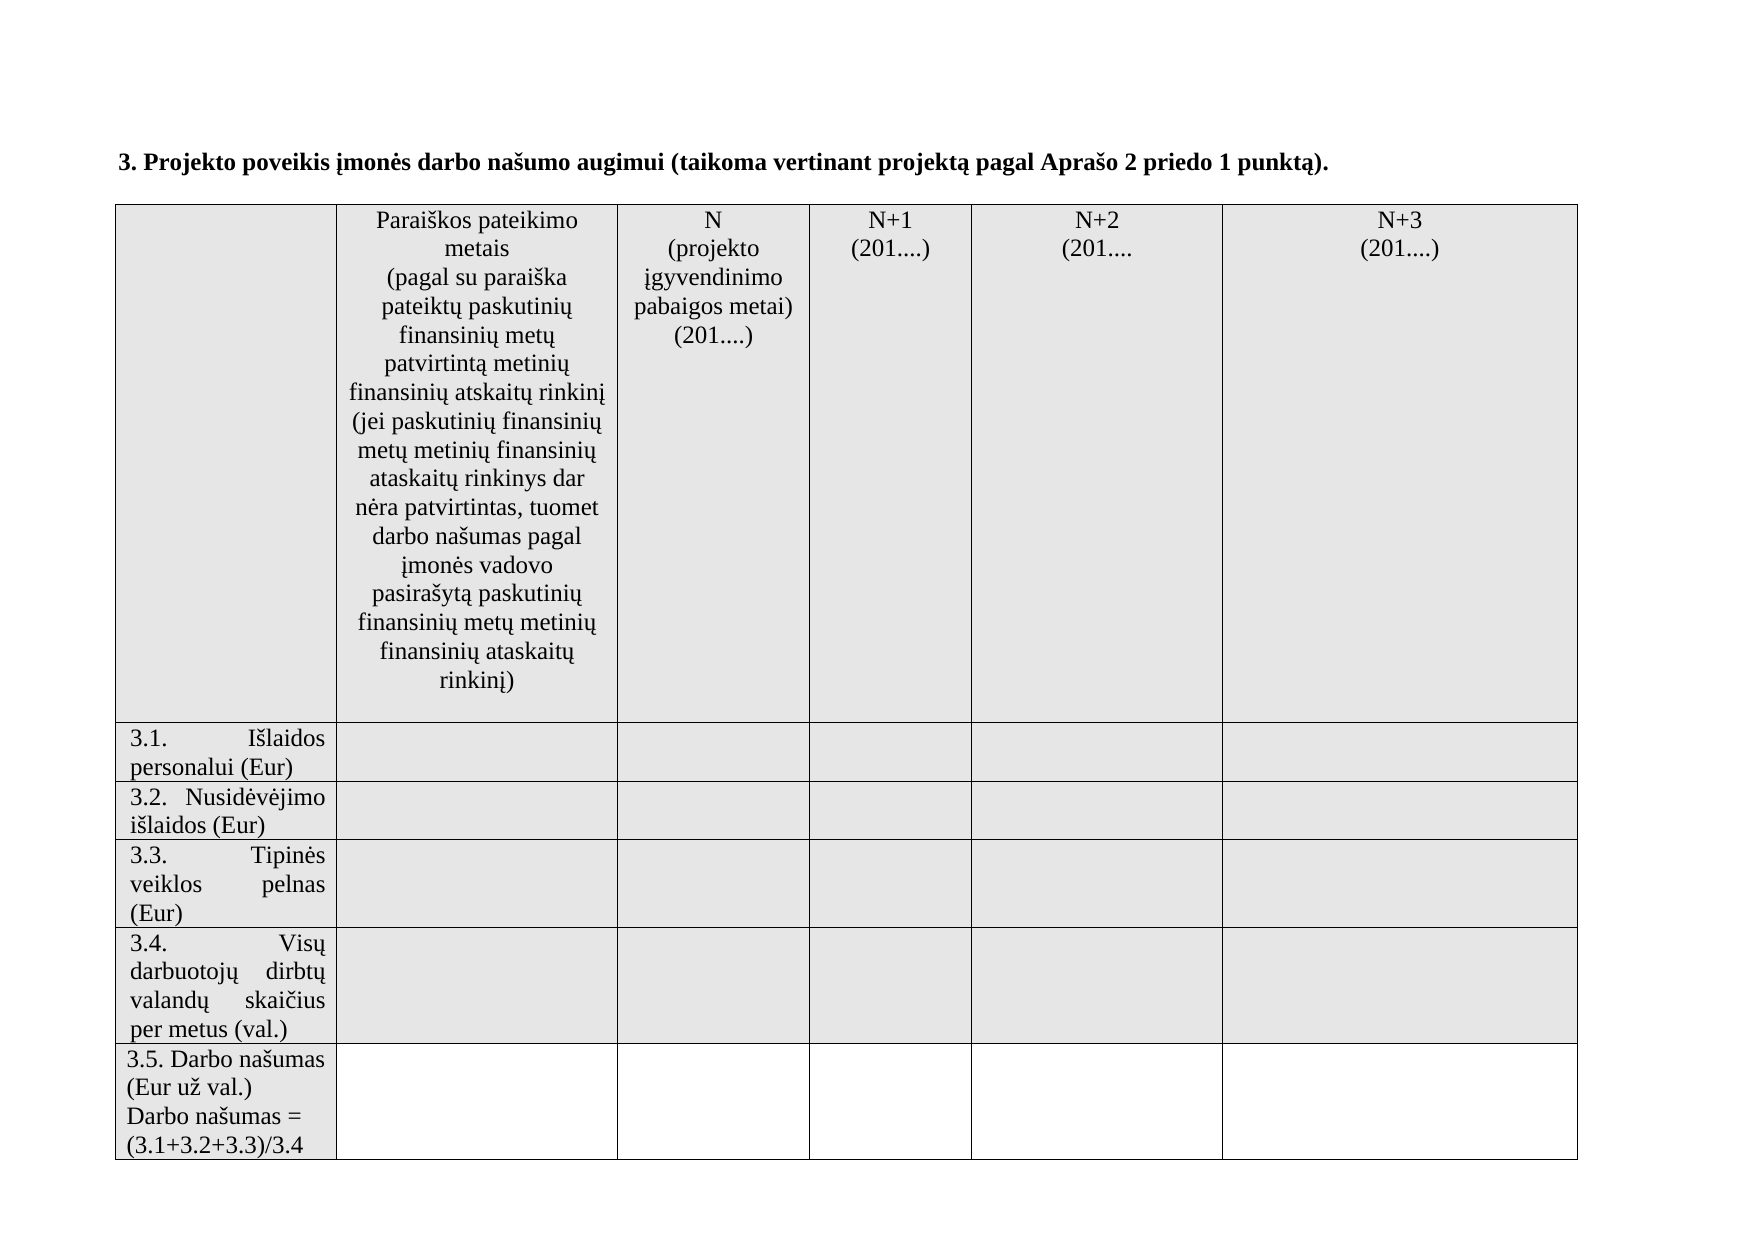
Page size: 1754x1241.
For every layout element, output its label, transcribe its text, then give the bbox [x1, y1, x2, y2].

table_cell [337, 723, 617, 781]
table_cell [618, 1044, 809, 1159]
table_cell [1223, 928, 1577, 1043]
table_cell [810, 782, 971, 839]
table_cell [337, 928, 617, 1043]
table_cell [810, 840, 971, 927]
table_cell [810, 1044, 971, 1159]
table_cell [810, 723, 971, 781]
table_header N+3 (201....) [1223, 205, 1577, 722]
table_cell [972, 723, 1222, 781]
table_cell [972, 928, 1222, 1043]
table_cell [972, 840, 1222, 927]
table_cell [618, 782, 809, 839]
table_cell [972, 1044, 1222, 1159]
table_header N (projekto įgyvendinimo pabaigos metai) (201....) [618, 205, 809, 722]
table_header Paraiškos pateikimo metais (pagal su paraiška pateiktų paskutinių finansinių metų patvirtintą metinių finansinių atskaitų rinkinį (jei paskutinių finansinių metų metinių finansinių ataskaitų rinkinys dar nėra patvirtintas, tuomet darbo našumas pagal įmonės vadovo pasirašytą paskutinių finansinių metų metinių finansinių ataskaitų rinkinį) [337, 205, 617, 722]
table_cell [1223, 1044, 1577, 1159]
table_cell [337, 782, 617, 839]
table_cell [1223, 840, 1577, 927]
table_cell [1223, 723, 1577, 781]
table_cell [810, 928, 971, 1043]
table_header N+1 (201....) [810, 205, 971, 722]
table_cell 3.2. Nusidėvėjimo išlaidos (Eur) [116, 782, 336, 839]
table_cell [337, 840, 617, 927]
table_cell 3.3. Tipinės veiklos pelnas (Eur) [116, 840, 336, 927]
table_cell 3.5. Darbo našumas (Eur už val.) Darbo našumas = (3.1+3.2+3.3)/3.4 [116, 1044, 336, 1159]
table_cell [337, 1044, 617, 1159]
table_header N+2 (201.... [972, 205, 1222, 722]
table_header [116, 205, 336, 722]
table_cell 3.4. Visų darbuotojų dirbtų valandų skaičius per metus (val.) [116, 928, 336, 1043]
table_cell 3.1. Išlaidos personalui (Eur) [116, 723, 336, 781]
table_cell [972, 782, 1222, 839]
table_cell [618, 840, 809, 927]
text 3. Projekto poveikis įmonės darbo našumo augimui (taikoma vertinant projektą pagal Aprašo 2 priedo 1 punktą). [118, 147, 1577, 176]
table_cell [618, 928, 809, 1043]
table_cell [1223, 782, 1577, 839]
table_cell [618, 723, 809, 781]
